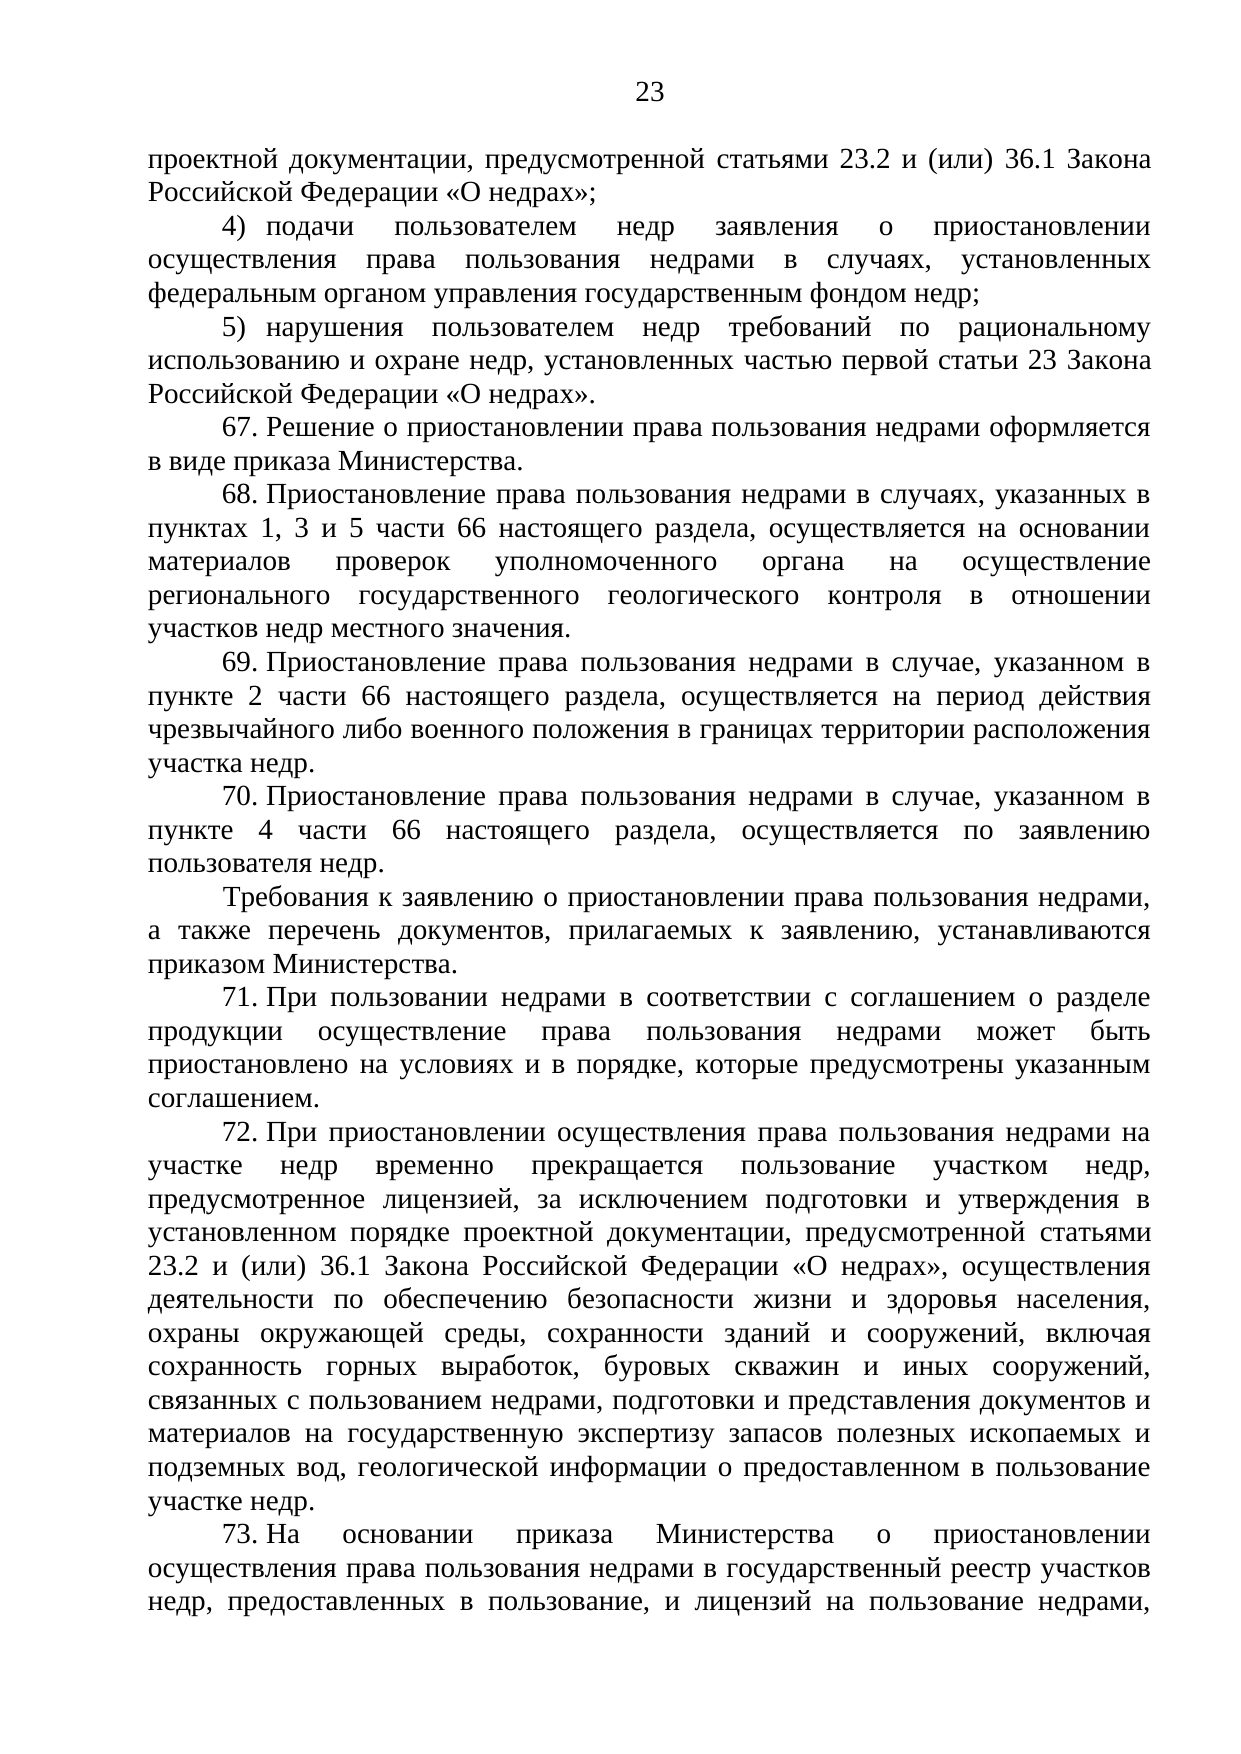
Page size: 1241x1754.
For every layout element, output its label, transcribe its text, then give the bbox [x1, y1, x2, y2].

list При пользовании недрами в соответствии с соглашением о разделе продукции осуществление права пользования недрами может быть приостановлено на условиях и в порядке, которые предусмотрены указанным соглашением. [148, 979, 1152, 1114]
list подачи пользователем недр заявления о приостановлении осуществления права пользования недрами в случаях, установленных федеральным органом управления государственным фондом недр; [148, 208, 1152, 309]
list Приостановление права пользования недрами в случаях, указанных в пунктах 1, 3 и 5 части 66 настоящего раздела, осуществляется на основании материалов проверок уполномоченного органа на осуществление регионального государственного геологического контроля в отношении участков недр местного значения. [148, 476, 1152, 644]
text Требования к заявлению о приостановлении права пользования недрами, а также перечень документов, прилагаемых к заявлению, устанавливаются приказом Министерства. [148, 879, 1152, 979]
list Приостановление права пользования недрами в случае, указанном в пункте 4 части 66 настоящего раздела, осуществляется по заявлению пользователя недр. [148, 778, 1152, 879]
list При приостановлении осуществления права пользования недрами на участке недр временно прекращается пользование участком недр, предусмотренное лицензией, за исключением подготовки и утверждения в установленном порядке проектной документации, предусмотренной статьями 23.2 и (или) 36.1 Закона Российской Федерации «О недрах», осуществления деятельности по обеспечению безопасности жизни и здоровья населения, охраны окружающей среды, сохранности зданий и сооружений, включая сохранность горных выработок, буровых скважин и иных сооружений, связанных с пользованием недрами, подготовки и представления документов и материалов на государственную экспертизу запасов полезных ископаемых и подземных вод, геологической информации о предоставленном в пользование участке недр. [148, 1114, 1152, 1516]
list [148, 141, 1152, 208]
list Решение о приостановлении права пользования недрами оформляется в виде приказа Министерства. [148, 409, 1152, 476]
list Приостановление права пользования недрами в случае, указанном в пункте 2 части 66 настоящего раздела, осуществляется на период действия чрезвычайного либо военного положения в границах территории расположения участка недр. [148, 644, 1152, 778]
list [148, 1516, 1152, 1617]
list нарушения пользователем недр требований по рациональному использованию и охране недр, установленных частью первой статьи 23 Закона Российской Федерации «О недрах». [148, 309, 1152, 409]
